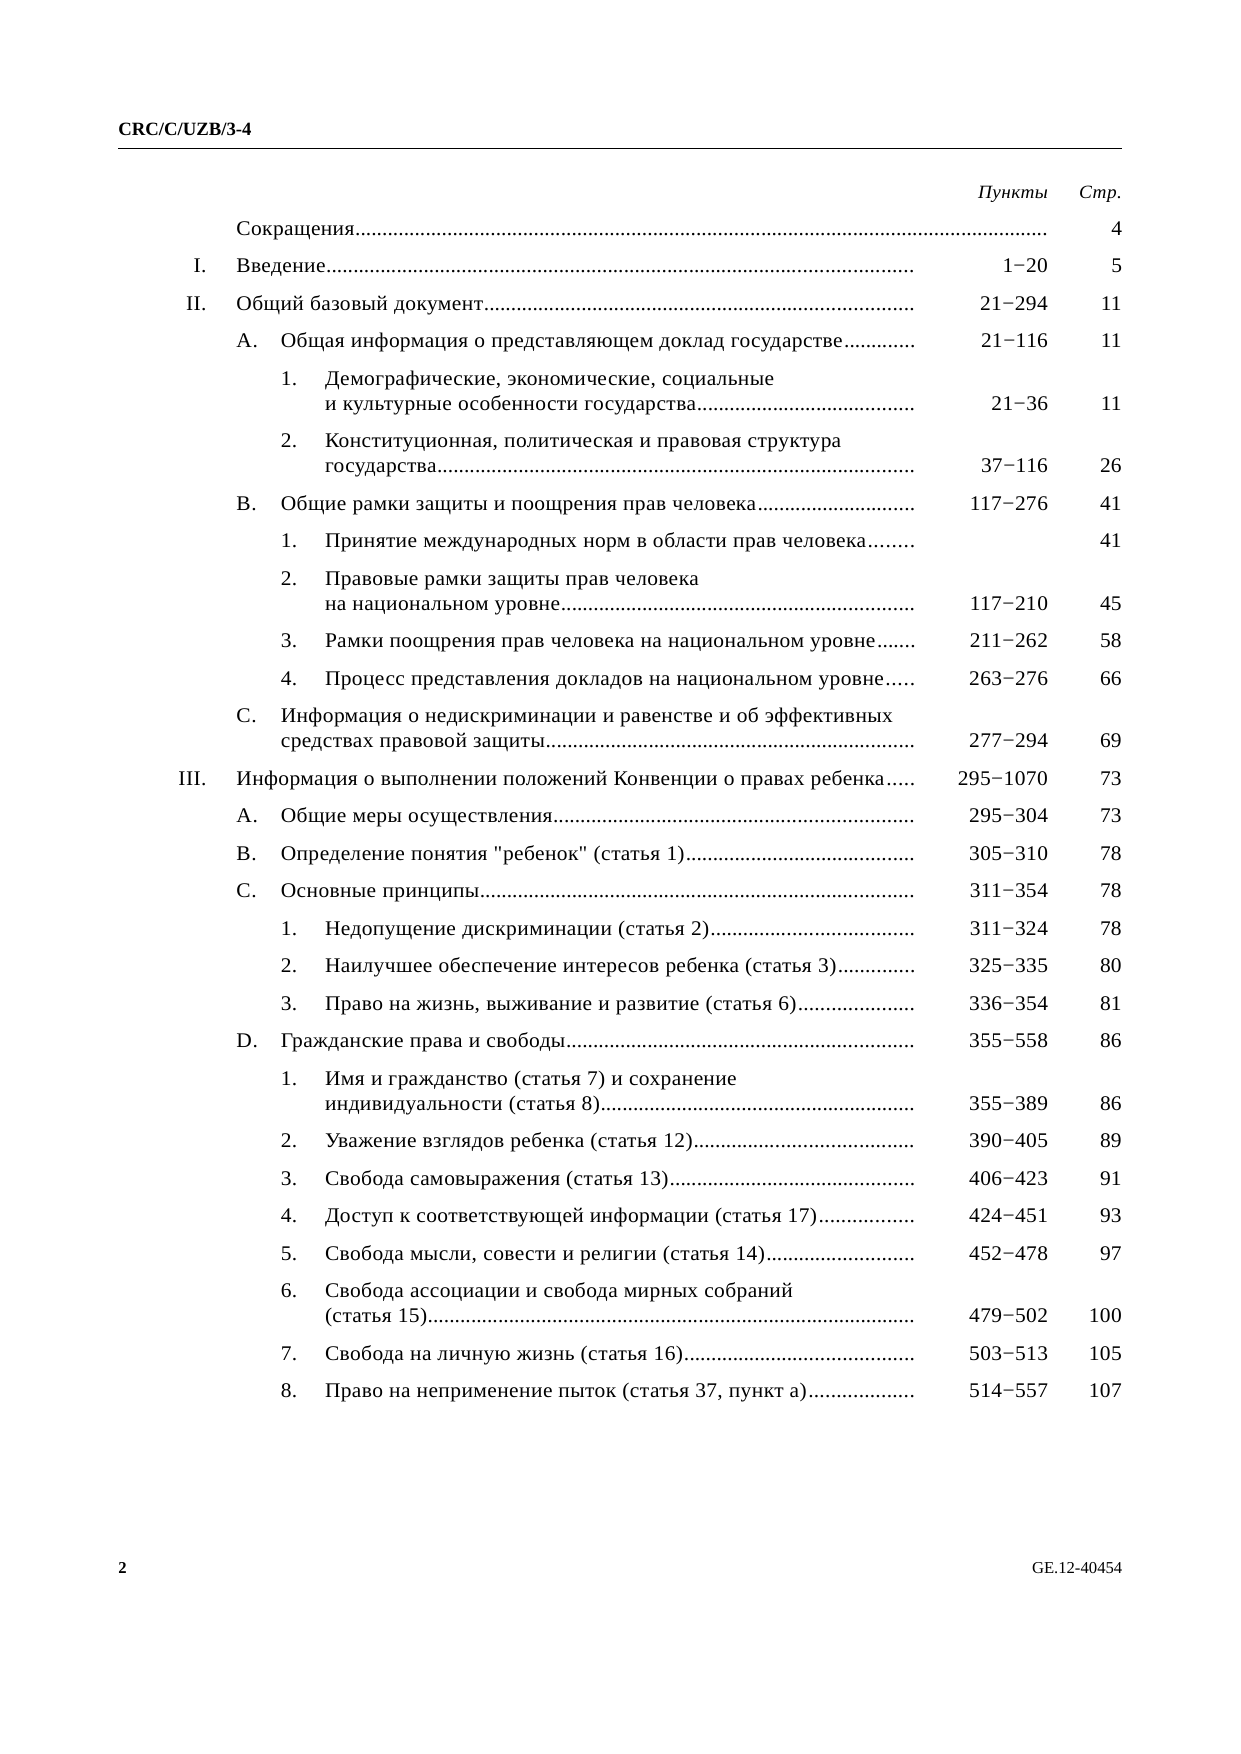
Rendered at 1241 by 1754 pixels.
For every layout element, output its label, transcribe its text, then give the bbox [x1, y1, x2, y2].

text 1. Недопущение дискриминации (статья 2) 311−324 78 [236, 915, 1122, 940]
text Пункты Стр. [148, 177, 1122, 202]
text B. Определение понятия "ребенок" (статья 1) 305−310 78 [236, 840, 1122, 865]
text 3. Рамки поощрения прав человека на национальном уровне 211−262 58 [207, 627, 1122, 652]
text B. Общие рамки защиты и поощрения прав человека 117−276 41 [236, 490, 1122, 515]
text 4. Доступ к соответствующей информации (статья 17) 424−451 93 [207, 1202, 1122, 1227]
text D. Гражданские права и свободы 355−558 86 [236, 1027, 1122, 1052]
text C. Основные принципы 311−354 78 [236, 877, 1122, 902]
text A. Общие меры осуществления 295−304 73 [236, 802, 1122, 827]
text 7. Свобода на личную жизнь (статья 16) 503−513 105 [207, 1340, 1122, 1365]
text 3. Право на жизнь, выживание и развитие (статья 6) 336−354 81 [236, 990, 1122, 1015]
text 1. Демографические, экономические, социальные и культурные особенности государства 21−36 11 [281, 365, 1122, 415]
text Сокращения 4 [118, 215, 1122, 240]
text A. Общая информация о представляющем доклад государстве 21−116 11 [236, 327, 1122, 352]
text C. Информация о недискриминации и равенстве и об эффективных средствах правовой защиты 277−294 69 [236, 702, 1122, 752]
text 2. Уважение взглядов ребенка (статья 12) 390−405 89 [207, 1127, 1122, 1152]
text 3. Свобода самовыражения (статья 13) 406−423 91 [207, 1165, 1122, 1190]
text III. Информация о выполнении положений Конвенции о правах ребенка 295−1070 73 [118, 765, 1122, 790]
text 6. Свобода ассоциации и свобода мирных собраний (статья 15) 479−502 100 [207, 1277, 1122, 1327]
text I. Введение 1−20 5 [118, 252, 1122, 277]
text II. Общий базовый документ 21−294 11 [118, 290, 1122, 315]
text 8. Право на неприменение пыток (статья 37, пункт а) 514−557 107 [207, 1377, 1122, 1402]
text 5. Свобода мысли, совести и религии (статья 14) 452−478 97 [207, 1240, 1122, 1265]
text 2. Конституционная, политическая и правовая структура государства 37−116 26 [281, 427, 1122, 477]
text 1. Имя и гражданство (статья 7) и сохранение индивидуальности (статья 8) 355−389 86 [207, 1065, 1122, 1115]
text 4. Процесс представления докладов на национальном уровне 263−276 66 [207, 665, 1122, 690]
text 2. Правовые рамки защиты прав человека на национальном уровне 117−210 45 [207, 565, 1122, 615]
text 2. Наилучшее обеспечение интересов ребенка (статья 3) 325−335 80 [236, 952, 1122, 977]
text 1. Принятие международных норм в области прав человека 41 [207, 527, 1122, 552]
